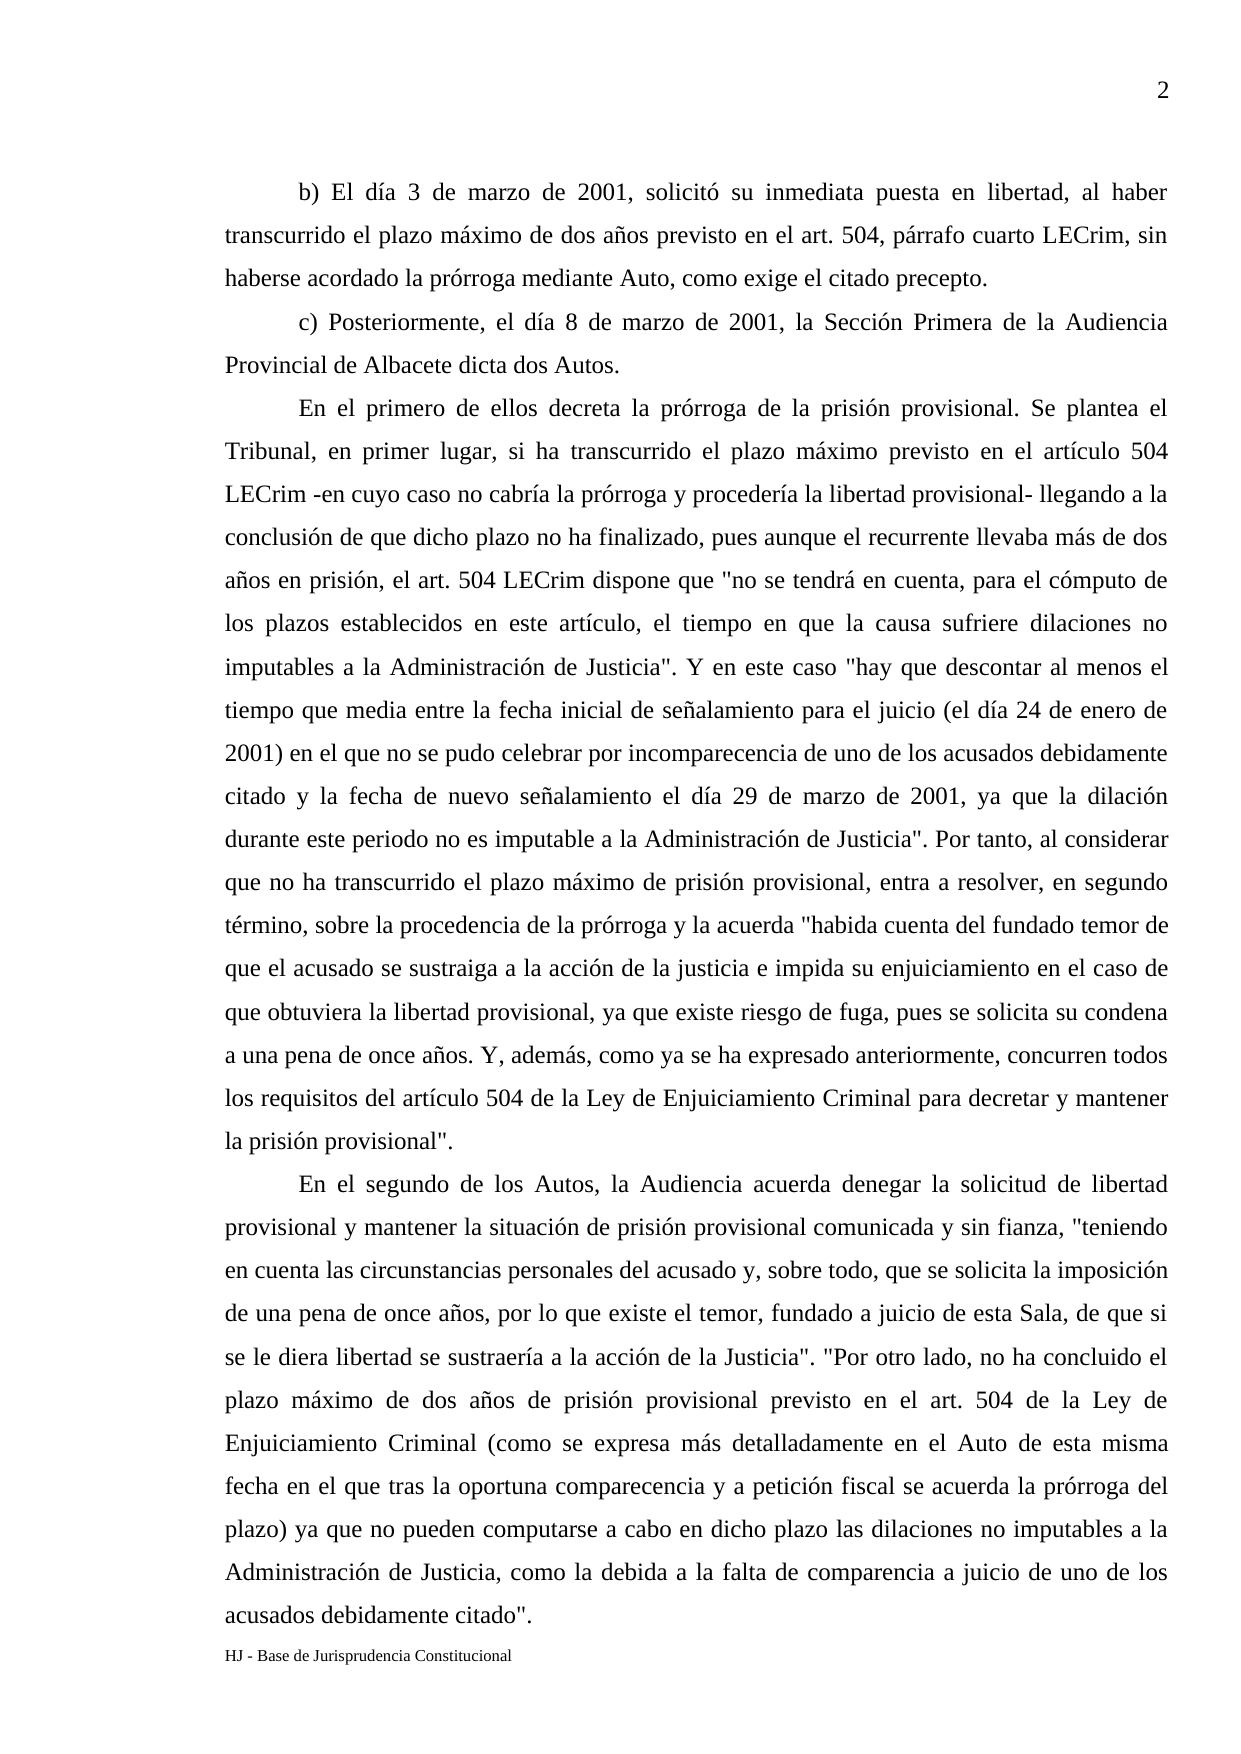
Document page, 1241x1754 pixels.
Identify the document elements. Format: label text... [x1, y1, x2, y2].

text En el primero de ellos decreta la prórroga de la prisión provisional. Se plantea el Tribunal, en primer lugar, si ha transcurrido el plazo máximo previsto en el artículo 504 LECrim -en cuyo caso no cabría la prórroga y procedería la libertad provisional- llegando a la conclusión de que dicho plazo no ha finalizado, pues aunque el recurrente llevaba más de dos años en prisión, el art. 504 LECrim dispone que "no se tendrá en cuenta, para el cómputo de los plazos establecidos en este artículo, el tiempo en que la causa sufriere dilaciones no imputables a la Administración de Justicia". Y en este caso "hay que descontar al menos el tiempo que media entre la fecha inicial de señalamiento para el juicio (el día 24 de enero de 2001) en el que no se pudo celebrar por incomparecencia de uno de los acusados debidamente citado y la fecha de nuevo señalamiento el día 29 de marzo de 2001, ya que la dilación durante este periodo no es imputable a la Administración de Justicia". Por tanto, al considerar que no ha transcurrido el plazo máximo de prisión provisional, entra a resolver, en segundo término, sobre la procedencia de la prórroga y la acuerda "habida cuenta del fundado temor de que el acusado se sustraiga a la acción de la justicia e impida su enjuiciamiento en el caso de que obtuviera la libertad provisional, ya que existe riesgo de fuga, pues se solicita su condena a una pena de once años. Y, además, como ya se ha expresado anteriormente, concurren todos los requisitos del artículo 504 de la Ley de Enjuiciamiento Criminal para decretar y mantener la prisión provisional". [224, 393, 1169, 1155]
text c) Posteriormente, el día 8 de marzo de 2001, la Sección Primera de la Audiencia Provincial de Albacete dicta dos Autos. [224, 307, 1169, 378]
text b) El día 3 de marzo de 2001, solicitó su inmediata puesta en libertad, al haber transcurrido el plazo máximo de dos años previsto en el art. 504, párrafo cuarto LECrim, sin haberse acordado la prórroga mediante Auto, como exige el citado precepto. [224, 177, 1169, 292]
text En el segundo de los Autos, la Audiencia acuerda denegar la solicitud de libertad provisional y mantener la situación de prisión provisional comunicada y sin fianza, "teniendo en cuenta las circunstancias personales del acusado y, sobre todo, que se solicita la imposición de una pena de once años, por lo que existe el temor, fundado a juicio de esta Sala, de que si se le diera libertad se sustraería a la acción de la Justicia". "Por otro lado, no ha concluido el plazo máximo de dos años de prisión provisional previsto en el art. 504 de la Ley de Enjuiciamiento Criminal (como se expresa más detalladamente en el Auto de esta misma fecha en el que tras la oportuna comparecencia y a petición fiscal se acuerda la prórroga del plazo) ya que no pueden computarse a cabo en dicho plazo las dilaciones no imputables a la Administración de Justicia, como la debida a la falta de comparencia a juicio de uno de los acusados debidamente citado". [224, 1169, 1169, 1629]
